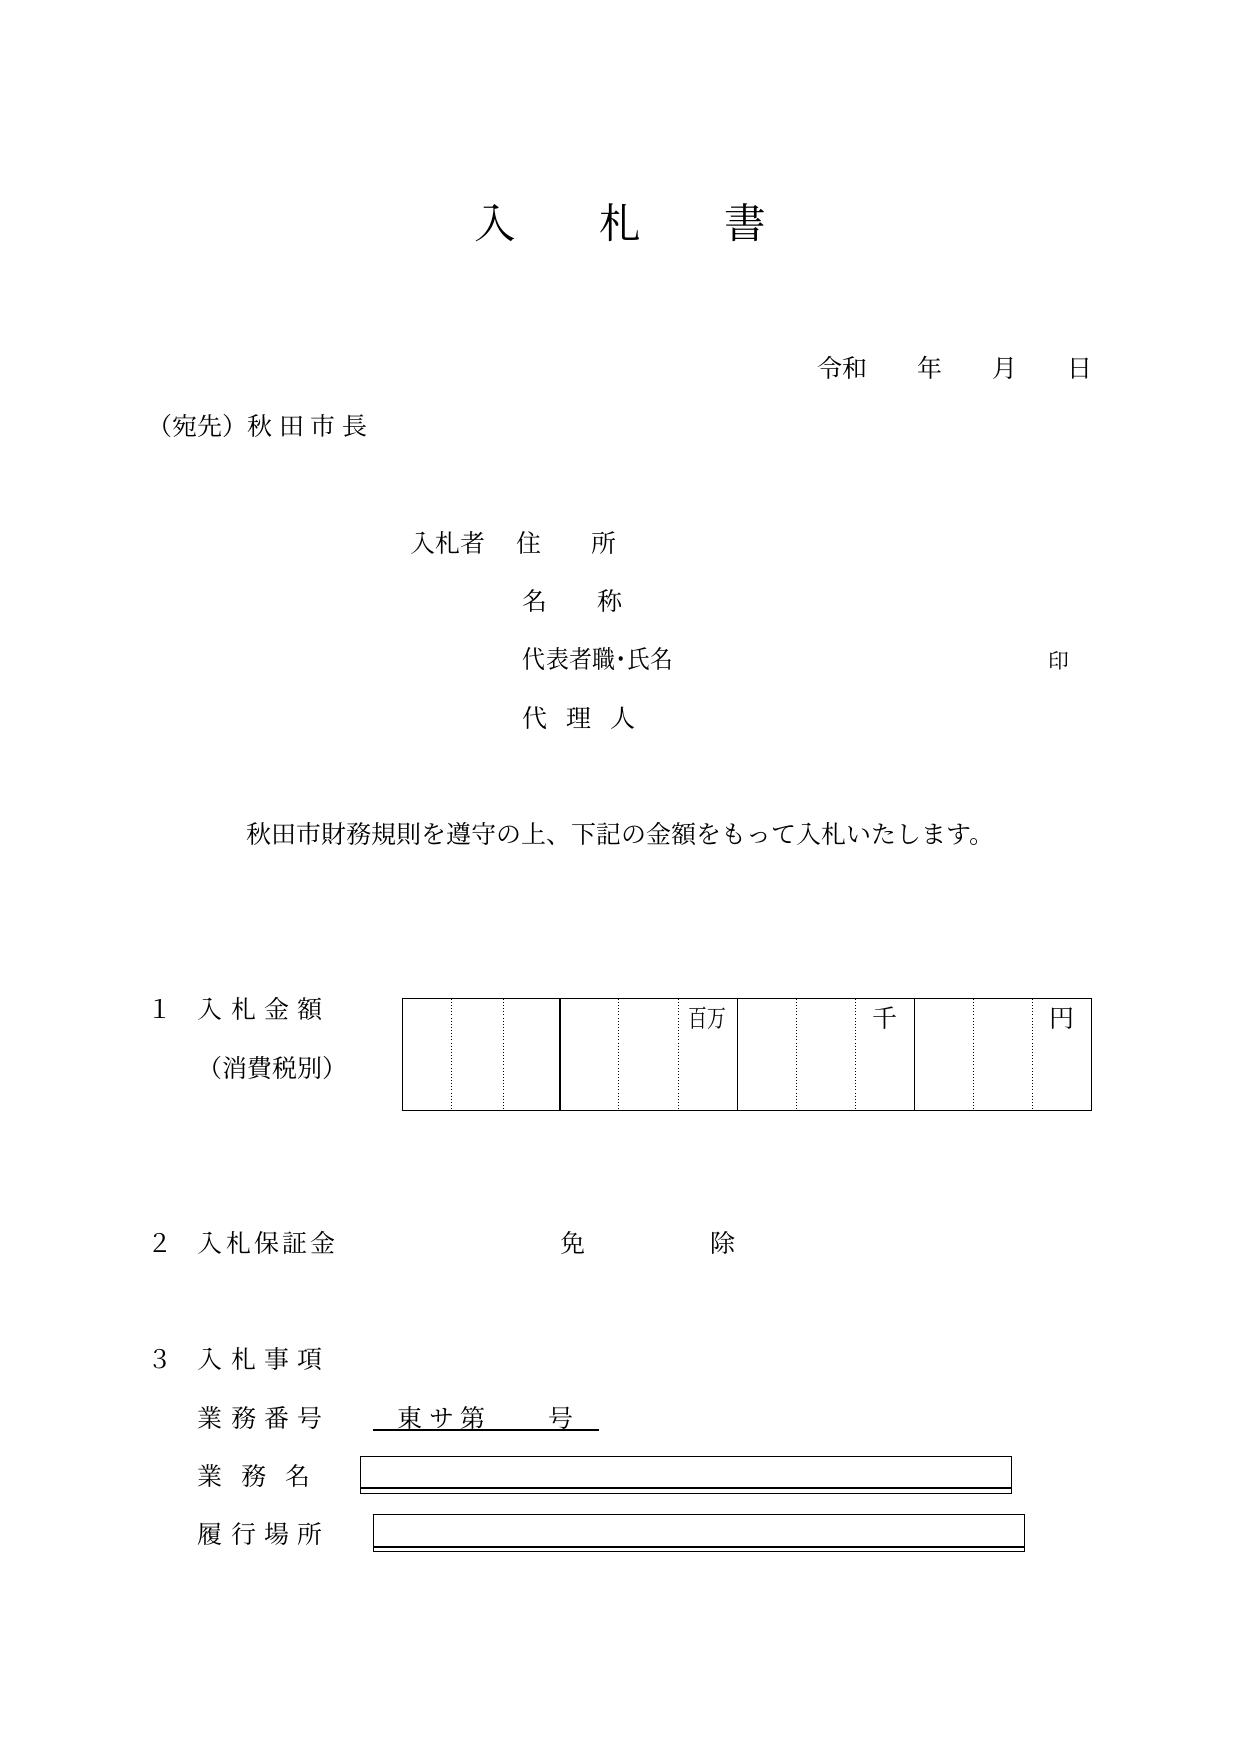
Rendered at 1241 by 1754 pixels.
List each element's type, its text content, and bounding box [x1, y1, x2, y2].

text 業務名 [148, 1446, 1092, 1504]
table_header [619, 999, 678, 1110]
text （消費税別） [148, 1037, 402, 1096]
table_header [561, 999, 619, 1110]
table_header [452, 999, 503, 1110]
text 業務番号 東 サ 第 号 [148, 1387, 1092, 1446]
text 秋田市財務規則を遵守の上、下記の金額をもって入札いたします。 [148, 804, 1092, 862]
table_header [796, 999, 855, 1110]
table_header [403, 999, 452, 1110]
table_header [738, 999, 796, 1110]
text （宛先）秋 田 市 長 [148, 396, 1092, 454]
text １ 入札金額 [148, 979, 1092, 1037]
table_header [915, 999, 973, 1110]
text ３ 入札事項 [148, 1329, 1092, 1387]
text 代表者職･氏名 印 [148, 629, 1092, 687]
table_header 千 [855, 999, 914, 1110]
text 履行場所 [148, 1504, 1092, 1562]
table_header 百万 [678, 999, 737, 1110]
text 入札者 住所 [148, 512, 1092, 571]
table_header 円 [1033, 999, 1091, 1110]
text 代理人 [148, 687, 1092, 746]
table_header [504, 999, 559, 1110]
text 入 札 書 [148, 162, 1092, 279]
text ２ 入札保証金 免 除 [148, 1212, 1092, 1271]
table_header [973, 999, 1032, 1110]
text 名称 [148, 571, 1092, 629]
text 令和 年 月 日 [148, 337, 1092, 396]
